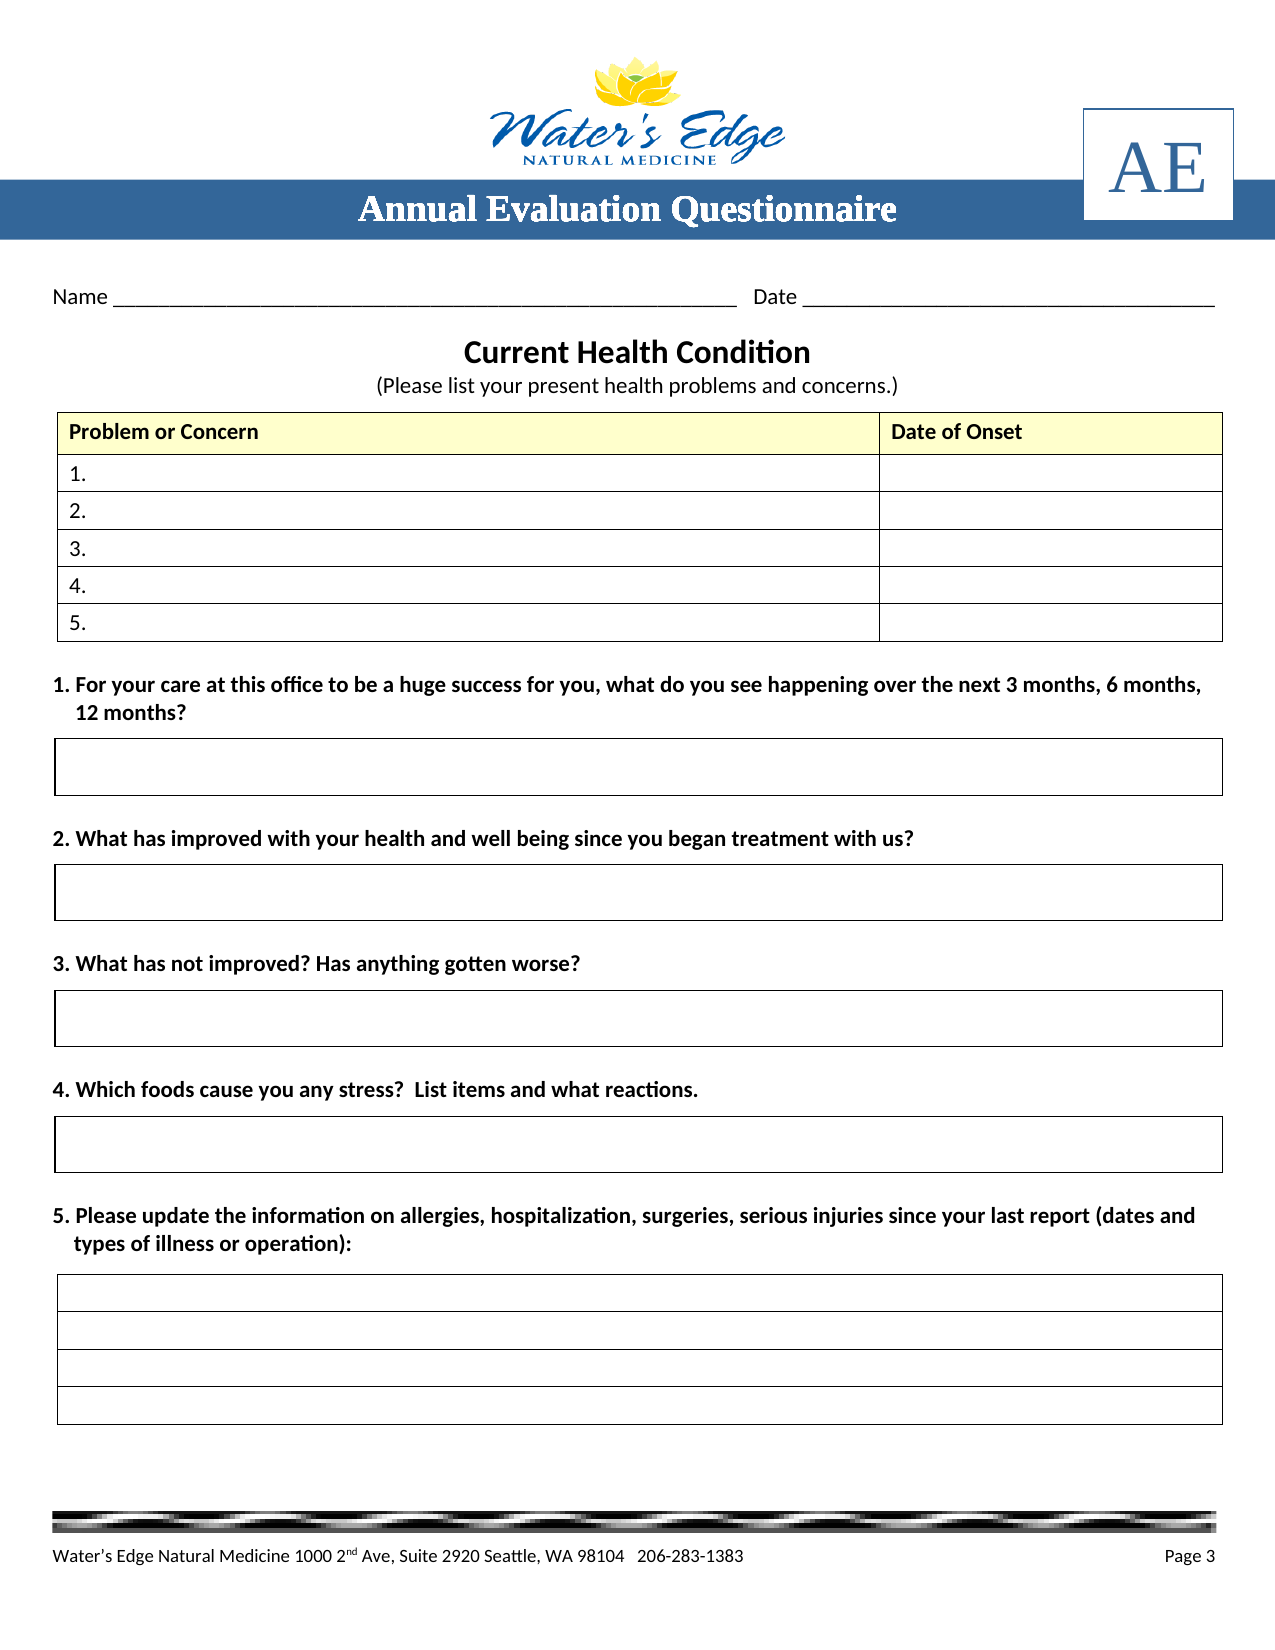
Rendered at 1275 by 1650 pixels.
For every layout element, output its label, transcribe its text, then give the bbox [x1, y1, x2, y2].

table_header [58, 1275, 1222, 1311]
text Name Date [52, 282, 1222, 310]
table_cell 1. [58, 455, 879, 491]
table_cell [880, 567, 1222, 603]
title Current Health Condition [52, 331, 1222, 372]
text 2. What has improved with your health and well being since you began treatment with us? [52, 824, 1222, 852]
table_cell 3. [58, 530, 879, 566]
table_header [56, 739, 1222, 794]
table_cell 5. [58, 604, 879, 641]
text 3. What has not improved? Has anything gotten worse? [52, 949, 1222, 977]
picture [489, 56, 786, 165]
text (Please list your present health problems and concerns.) [52, 372, 1222, 400]
table_cell 4. [58, 567, 879, 603]
text 4. Which foods cause you any stress? List items and what reactions. [52, 1075, 1222, 1103]
table_cell [880, 530, 1222, 566]
table_header [56, 1117, 1222, 1172]
table_header Problem or Concern [58, 413, 879, 454]
table_cell [880, 604, 1222, 641]
table_header [56, 991, 1222, 1046]
table_cell [58, 1350, 1222, 1386]
table_header [56, 865, 1222, 920]
table_header Date of Onset [880, 413, 1222, 454]
table_cell [880, 492, 1222, 528]
table_cell [58, 1312, 1222, 1349]
text 5. Please update the information on allergies, hospitalization, surgeries, serious injuries since your last report (dates and types of illness or operation): [52, 1201, 1222, 1257]
text 1. For your care at this office to be a huge success for you, what do you see happening over the next 3 months, 6 months, 12 months? [52, 670, 1222, 726]
table_cell 2. [58, 492, 879, 528]
table_cell [58, 1387, 1222, 1423]
table_cell [880, 455, 1222, 491]
